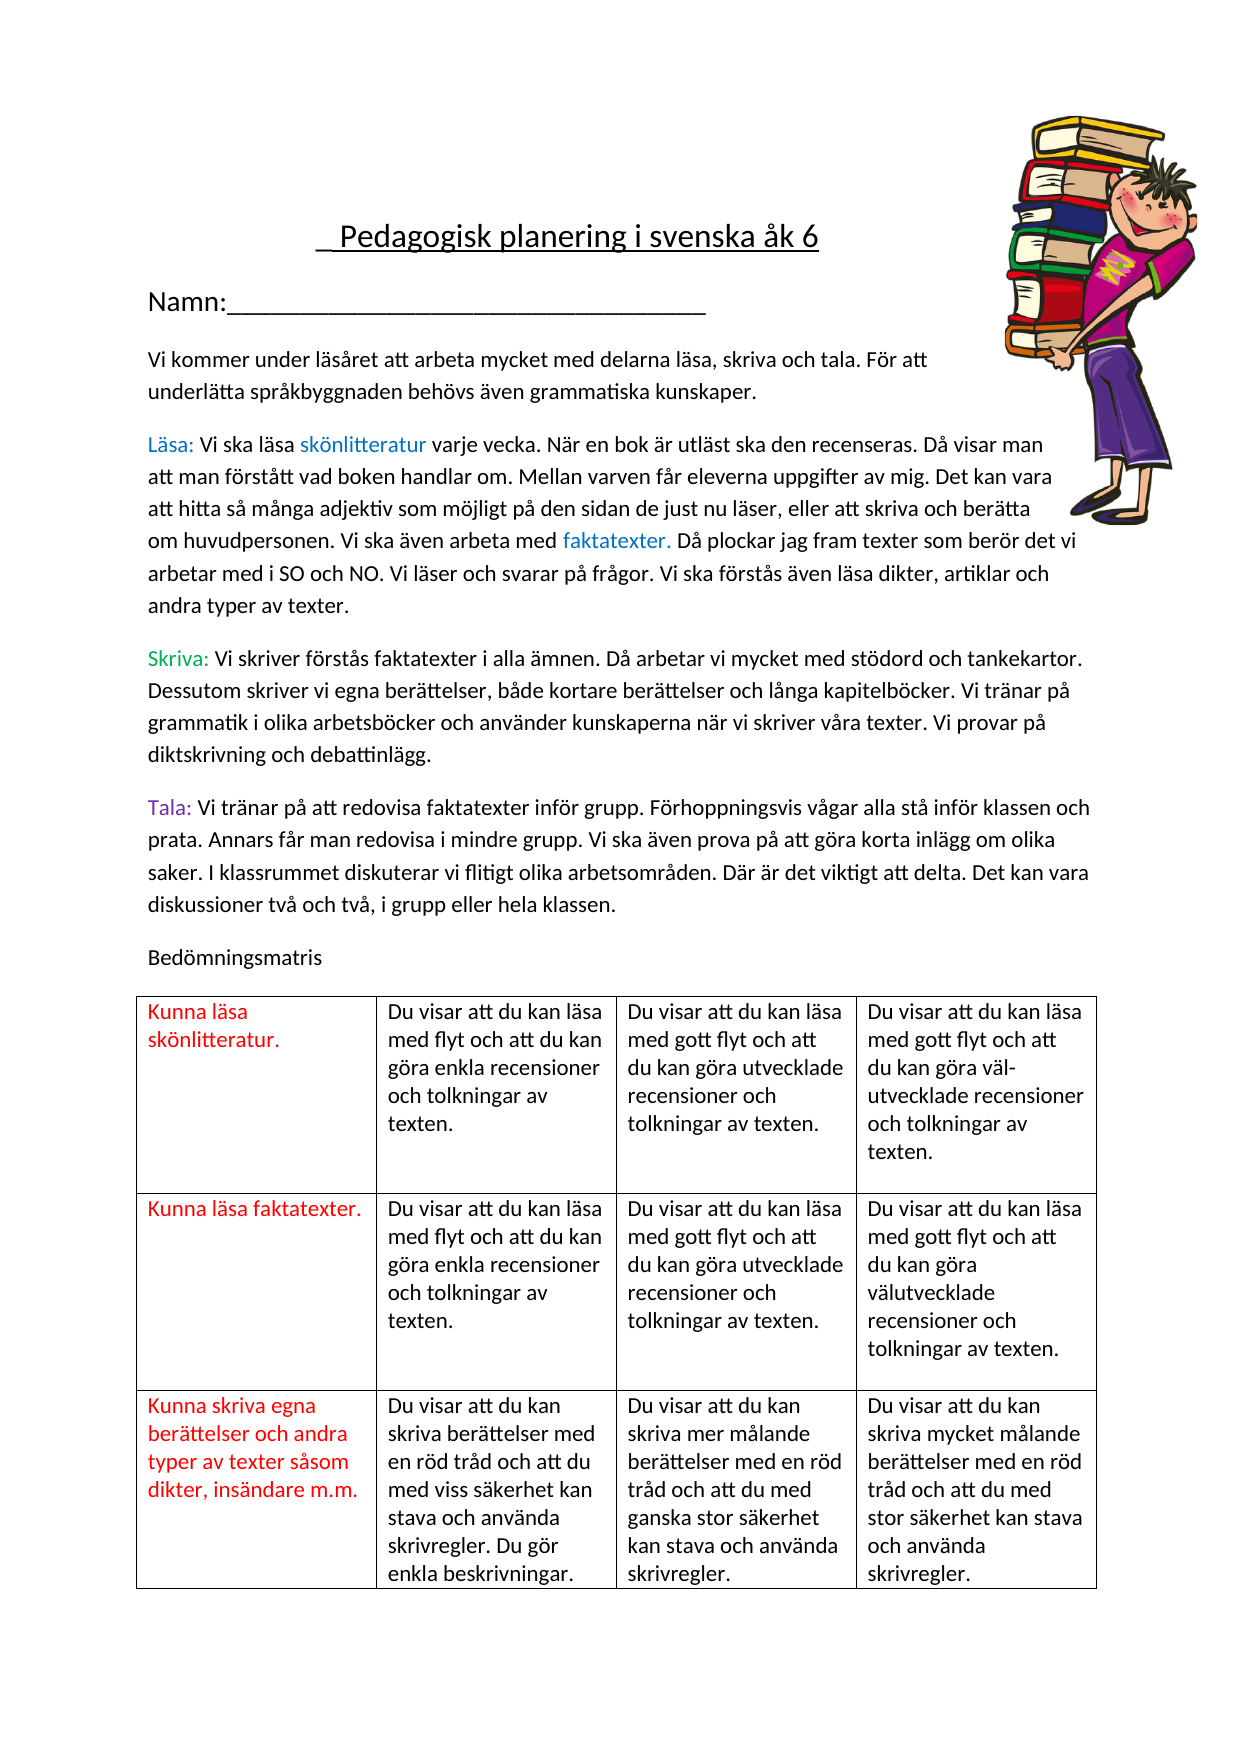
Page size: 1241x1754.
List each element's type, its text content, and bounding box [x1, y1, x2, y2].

text _ Pedagogisk planering i svenska åk 6 [148, 215, 1005, 256]
table_header Du visar att du kan läsa med gott flyt och att du kan göra väl-utvecklade recensioner och tolkningar av texten. [857, 997, 1096, 1193]
text Skriva: Vi skriver förstås faktatexter i alla ämnen. Då arbetar vi mycket med stödord och tankekartor. Dessutom skriver vi egna berättelser, både kortare berättelser och långa kapitelböcker. Vi tränar på grammatik i olika arbetsböcker och använder kunskaperna när vi skriver våra texter. Vi provar på diktskrivning och debattinlägg. [148, 644, 1092, 768]
text Läsa: Vi ska läsa skönlitteratur varje vecka. När en bok är utläst ska den recenseras. Då visar man att man förstått vad boken handlar om. Mellan varven får eleverna uppgifter av mig. Det kan vara att hitta så många adjektiv som möjligt på den sidan de just nu läser, eller att skriva och berätta om huvudpersonen. Vi ska även arbeta med faktatexter. Då plockar jag fram texter som berör det vi arbetar med i SO och NO. Vi läser och svarar på frågor. Vi ska förstås även läsa dikter, artiklar och andra typer av texter. [148, 430, 1092, 619]
table_header Kunna läsa skönlitteratur. [137, 997, 376, 1193]
table_cell Du visar att du kan skriva mer målande berättelser med en röd tråd och att du med ganska stor säkerhet kan stava och använda skrivregler. [617, 1391, 856, 1588]
text Vi kommer under läsåret att arbeta mycket med delarna läsa, skriva och tala. För att underlätta språkbyggnaden behövs även grammatiska kunskaper. [148, 345, 1073, 405]
table_header Du visar att du kan läsa med gott flyt och att du kan göra utvecklade recensioner och tolkningar av texten. [617, 997, 856, 1193]
table_cell Du visar att du kan skriva berättelser med en röd tråd och att du med viss säkerhet kan stava och använda skrivregler. Du gör enkla beskrivningar. [377, 1391, 616, 1588]
picture [1003, 115, 1197, 522]
table_cell Du visar att du kan skriva mycket målande berättelser med en röd tråd och att du med stor säkerhet kan stava och använda skrivregler. [857, 1391, 1096, 1588]
table_cell Du visar att du kan läsa med flyt och att du kan göra enkla recensioner och tolkningar av texten. [377, 1194, 616, 1390]
table_cell Du visar att du kan läsa med gott flyt och att du kan göra välutvecklade recensioner och tolkningar av texten. [857, 1194, 1096, 1390]
text Bedömningsmatris [148, 943, 1092, 971]
table_cell Kunna läsa faktatexter. [137, 1194, 376, 1390]
table_header Du visar att du kan läsa med flyt och att du kan göra enkla recensioner och tolkningar av texten. [377, 997, 616, 1193]
text Namn:_________________________________ [148, 283, 1003, 318]
table_cell Kunna skriva egna berättelser och andra typer av texter såsom dikter, insändare m.m. [137, 1391, 376, 1588]
text Tala: Vi tränar på att redovisa faktatexter inför grupp. Förhoppningsvis vågar alla stå inför klassen och prata. Annars får man redovisa i mindre grupp. Vi ska även prova på att göra korta inlägg om olika saker. I klassrummet diskuterar vi flitigt olika arbetsområden. Där är det viktigt att delta. Det kan vara diskussioner två och två, i grupp eller hela klassen. [148, 793, 1092, 918]
table_cell Du visar att du kan läsa med gott flyt och att du kan göra utvecklade recensioner och tolkningar av texten. [617, 1194, 856, 1390]
